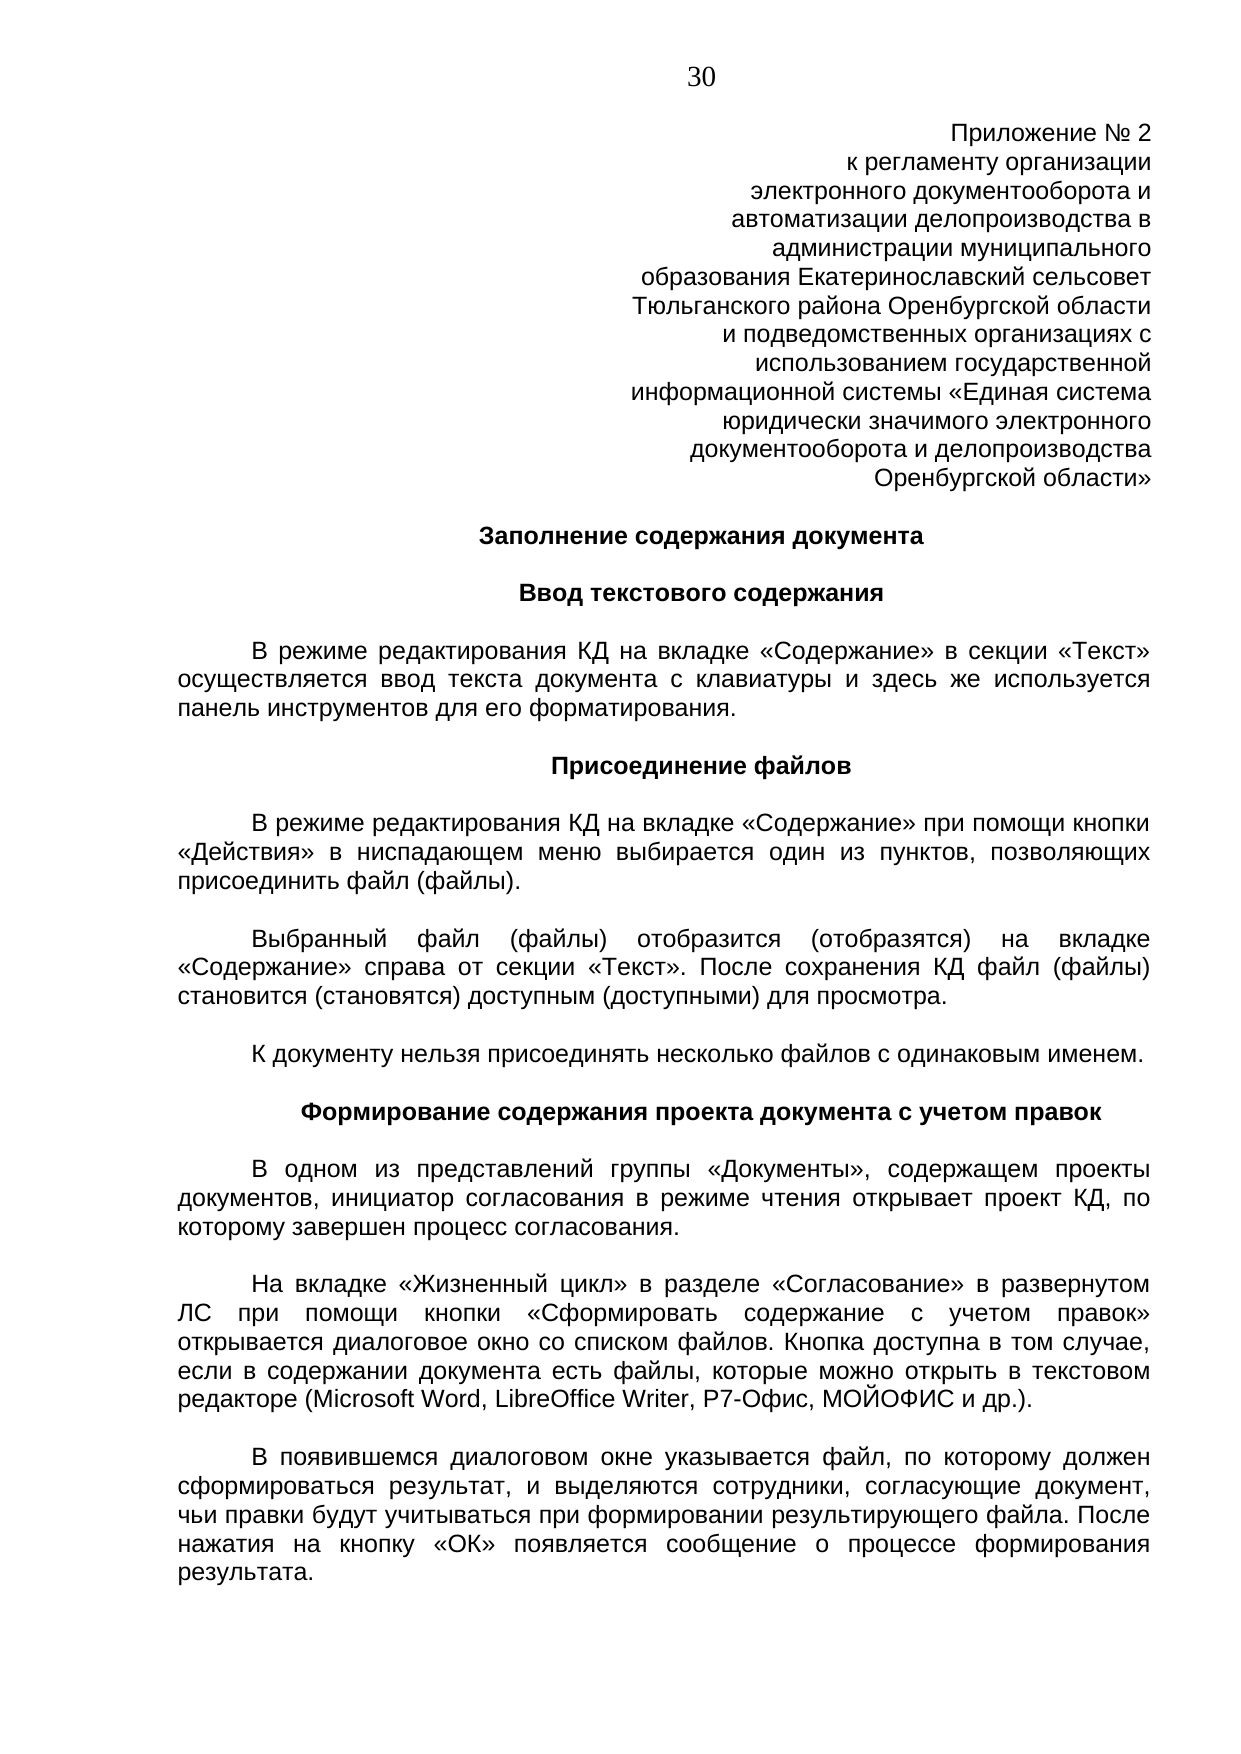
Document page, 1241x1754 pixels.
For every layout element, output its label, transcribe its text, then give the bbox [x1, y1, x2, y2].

title Формирование содержания проекта документа с учетом правок [177, 1096, 1152, 1125]
title Заполнение содержания документа [177, 521, 1152, 549]
title Присоединение файлов [177, 751, 1152, 779]
text Приложение № 2 [177, 118, 1152, 147]
text На вкладке «Жизненный цикл» в разделе «Согласование» в развернутом ЛС при помощи кнопки «Сформировать содержание с учетом правок» открывается диалоговое окно со списком файлов. Кнопка доступна в том случае, если в содержании документа есть файлы, которые можно открыть в текстовом редакторе (Microsoft Word, LibreOffice Writer, P7-Офис, МОЙОФИС и др.). [177, 1269, 1152, 1413]
text к регламенту организации электронного документооборота и автоматизации делопроизводства в администрации муниципального образования Екатеринославский сельсовет Тюльганского района Оренбургской области и подведомственных организациях с использованием государственной информационной системы «Единая система юридически значимого электронного документооборота и делопроизводства Оренбургской области» [620, 147, 1152, 492]
title Ввод текстового содержания [177, 578, 1152, 607]
text В режиме редактирования КД на вкладке «Содержание» в секции «Текст» осуществляется ввод текста документа с клавиатуры и здесь же используется панель инструментов для его форматирования. [177, 636, 1152, 722]
text В одном из представлений группы «Документы», содержащем проекты документов, инициатор согласования в режиме чтения открывает проект КД, по которому завершен процесс согласования. [177, 1154, 1152, 1240]
text В режиме редактирования КД на вкладке «Содержание» при помощи кнопки «Действия» в ниспадающем меню выбирается один из пунктов, позволяющих присоединить файл (файлы). [177, 808, 1152, 894]
text В появившемся диалоговом окне указывается файл, по которому должен сформироваться результат, и выделяются сотрудники, согласующие документ, чьи правки будут учитываться при формировании результирующего файла. После нажатия на кнопку «ОК» появляется сообщение о процессе формирования результата. [177, 1442, 1152, 1586]
text Выбранный файл (файлы) отобразится (отобразятся) на вкладке «Содержание» справа от секции «Текст». После сохранения КД файл (файлы) становится (становятся) доступным (доступными) для просмотра. [177, 923, 1152, 1010]
text К документу нельзя присоединять несколько файлов с одинаковым именем. [177, 1039, 1152, 1068]
